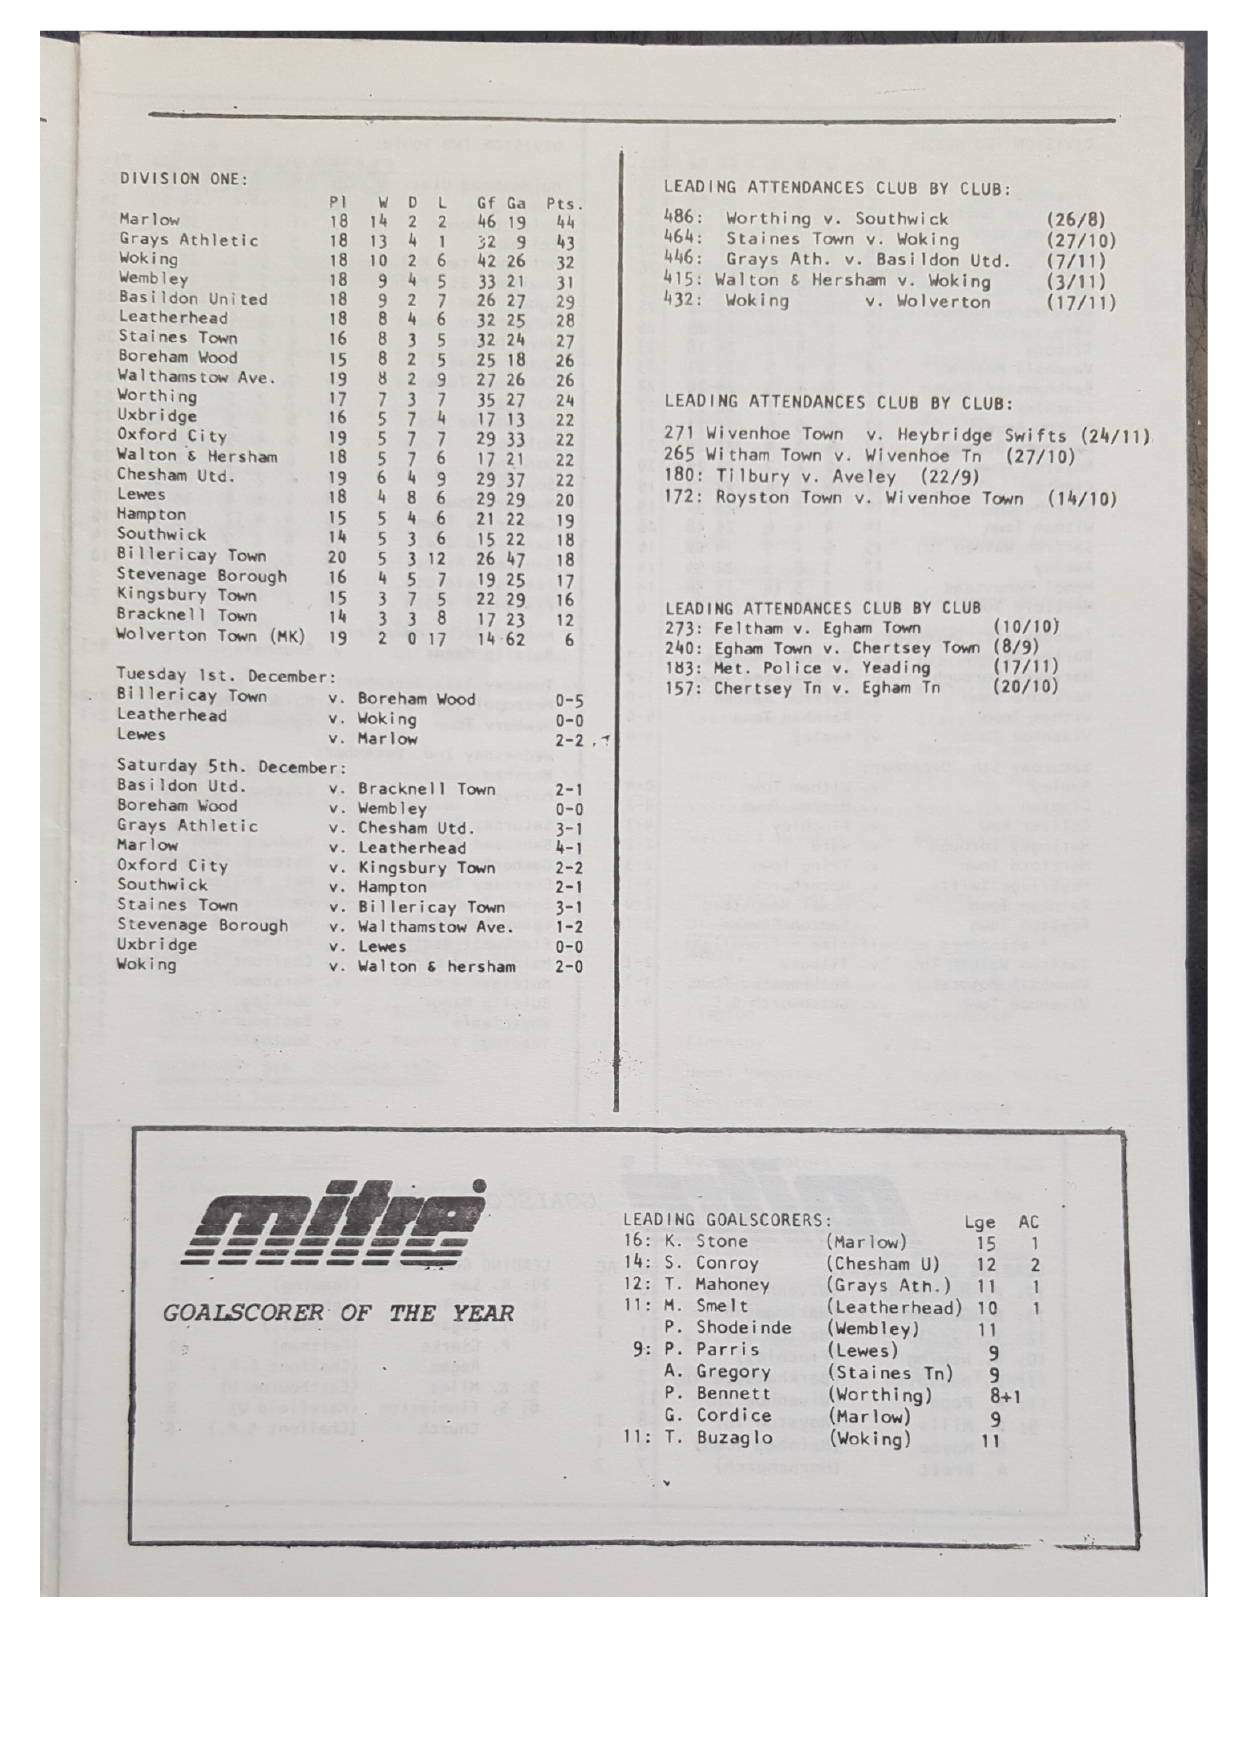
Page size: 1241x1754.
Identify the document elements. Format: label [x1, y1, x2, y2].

picture [41, 33, 1208, 1597]
